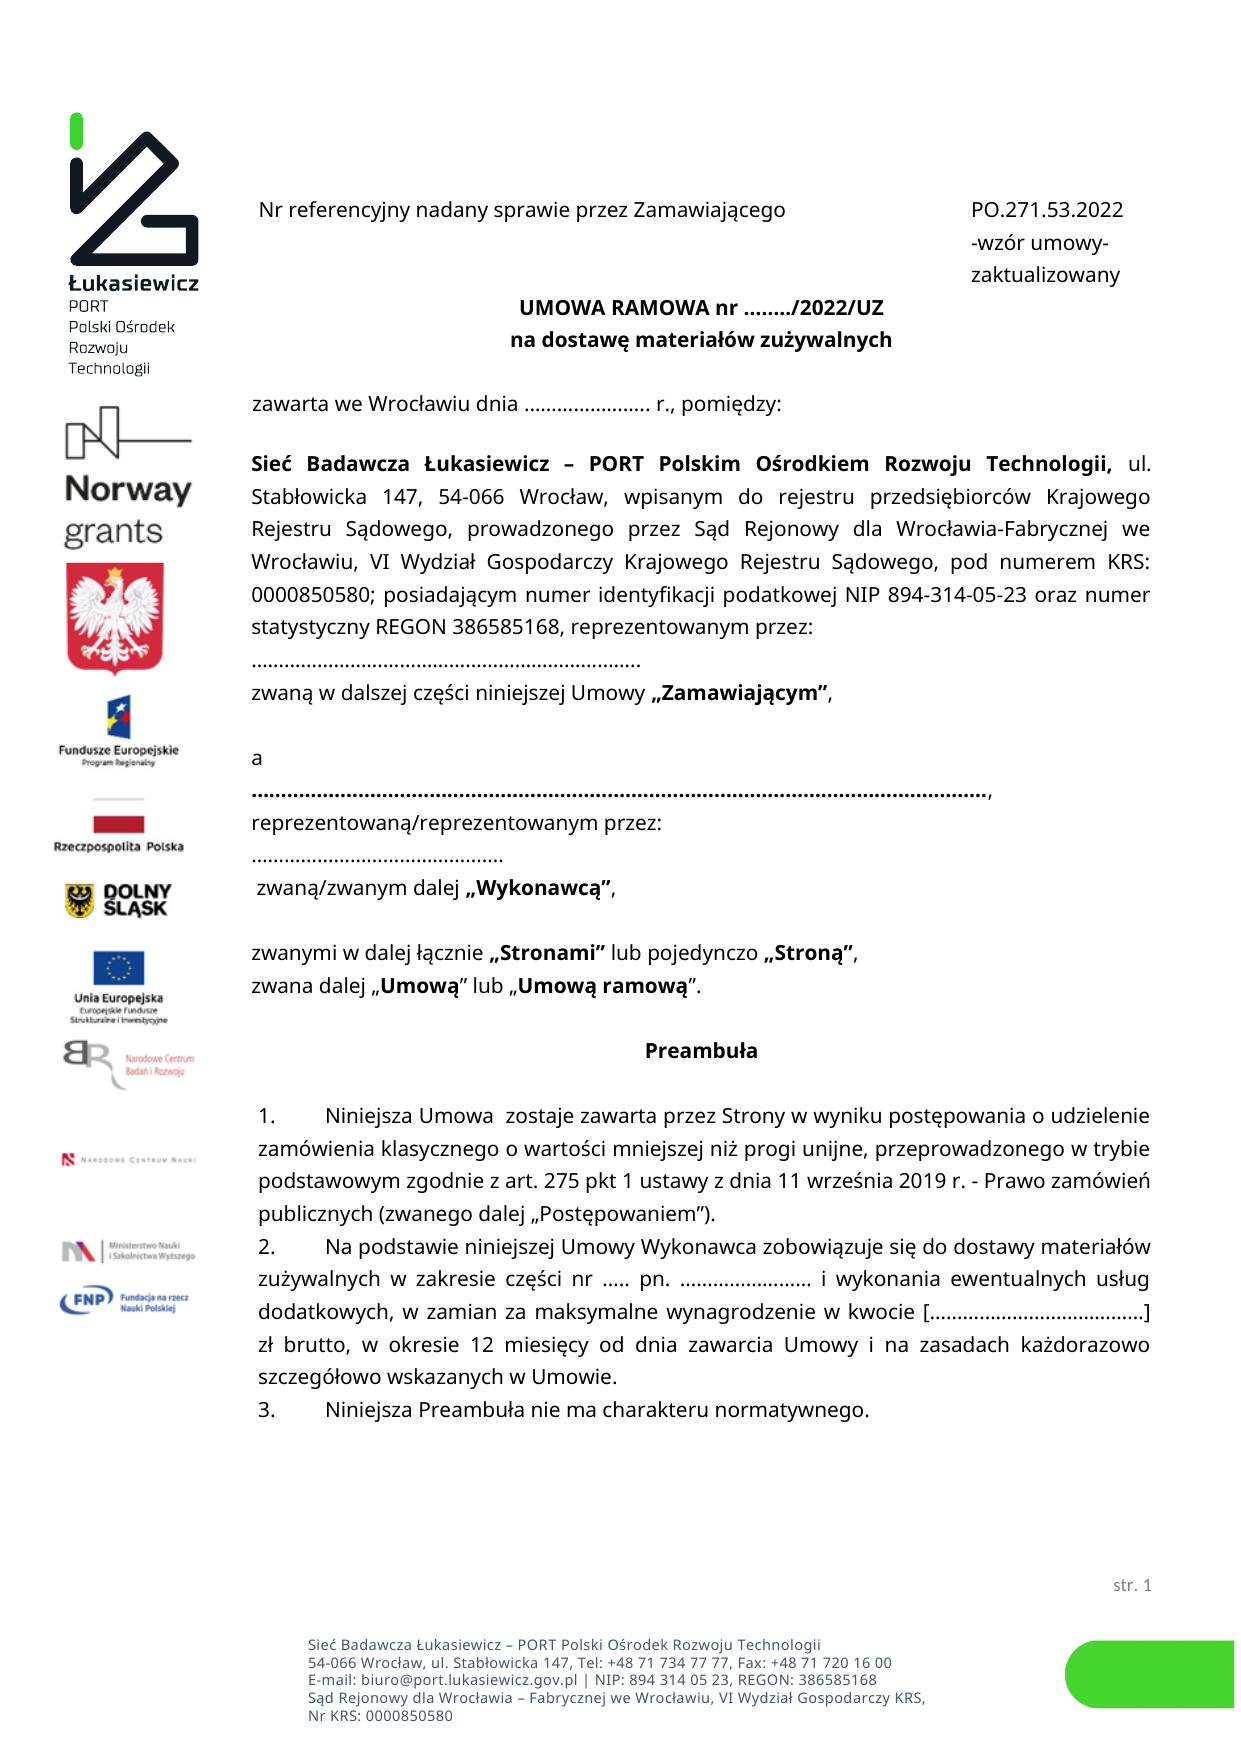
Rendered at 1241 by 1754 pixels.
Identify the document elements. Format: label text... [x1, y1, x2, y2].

text zwaną w dalszej części niniejszej Umowy „Zamawiającym”, [251, 678, 1152, 706]
text Preambuła [251, 1036, 1152, 1065]
text …………………………………………………………….. [251, 645, 1152, 673]
text a [251, 743, 1152, 771]
text zwana dalej „Umową” lub „Umową ramową”. [251, 971, 1152, 999]
text 3. Niniejsza Preambuła nie ma charakteru normatywnego. [258, 1395, 1152, 1423]
table_header PO.271.53.2022 -wzór umowy- zaktualizowany [964, 195, 1240, 293]
text na dostawę materiałów zużywalnych [251, 325, 1152, 354]
text ………………………………………………………………………………………………….…………, reprezentowaną/reprezentowanym przez: [251, 775, 1152, 836]
text 2. Na podstawie niniejszej Umowy Wykonawca zobowiązuje się do dostawy materiałów zużywalnych w zakresie części nr ….. pn. …………………… i wykonania ewentualnych usług dodatkowych, w zamian za maksymalne wynagrodzenie w kwocie […………………………………] zł brutto, w okresie 12 miesięcy od dnia zawarcia Umowy i na zasadach każdorazowo szczegółowo wskazanych w Umowie. [258, 1232, 1152, 1391]
picture [52, 401, 206, 1322]
text 1. Niniejsza Umowa zostaje zawarta przez Strony w wyniku postępowania o udzielenie zamówienia klasycznego o wartości mniejszej niż progi unijne, przeprowadzonego w trybie podstawowym zgodnie z art. 275 pkt 1 ustawy z dnia 11 września 2019 r. - Prawo zamówień publicznych (zwanego dalej „Postępowaniem”). [258, 1101, 1152, 1228]
text ………………………………………. [251, 841, 1152, 869]
text zawarta we Wrocławiu dnia ………………….. r., pomiędzy: [252, 390, 1152, 417]
picture [1061, 1636, 1241, 1754]
text Sieć Badawcza Łukasiewicz – PORT Polskim Ośrodkiem Rozwoju Technologii, ul. Stabłowicka 147, 54-066 Wrocław, wpisanym do rejestru przedsiębiorców Krajowego Rejestru Sądowego, prowadzonego przez Sąd Rejonowy dla Wrocławia-Fabrycznej we Wrocławiu, VI Wydział Gospodarczy Krajowego Rejestru Sądowego, pod numerem KRS: 0000850580; posiadającym numer identyfikacji podatkowej NIP 894-314-05-23 oraz numer statystyczny REGON 386585168, reprezentowanym przez: [251, 449, 1152, 641]
text zwanymi w dalej łącznie „Stronami” lub pojedynczo „Stroną”, [251, 938, 1152, 967]
text UMOWA RAMOWA nr ……../2022/UZ [251, 293, 1152, 321]
table_header Nr referencyjny nadany sprawie przez Zamawiającego [251, 195, 963, 293]
text zwaną/zwanym dalej „Wykonawcą”, [251, 873, 1152, 902]
